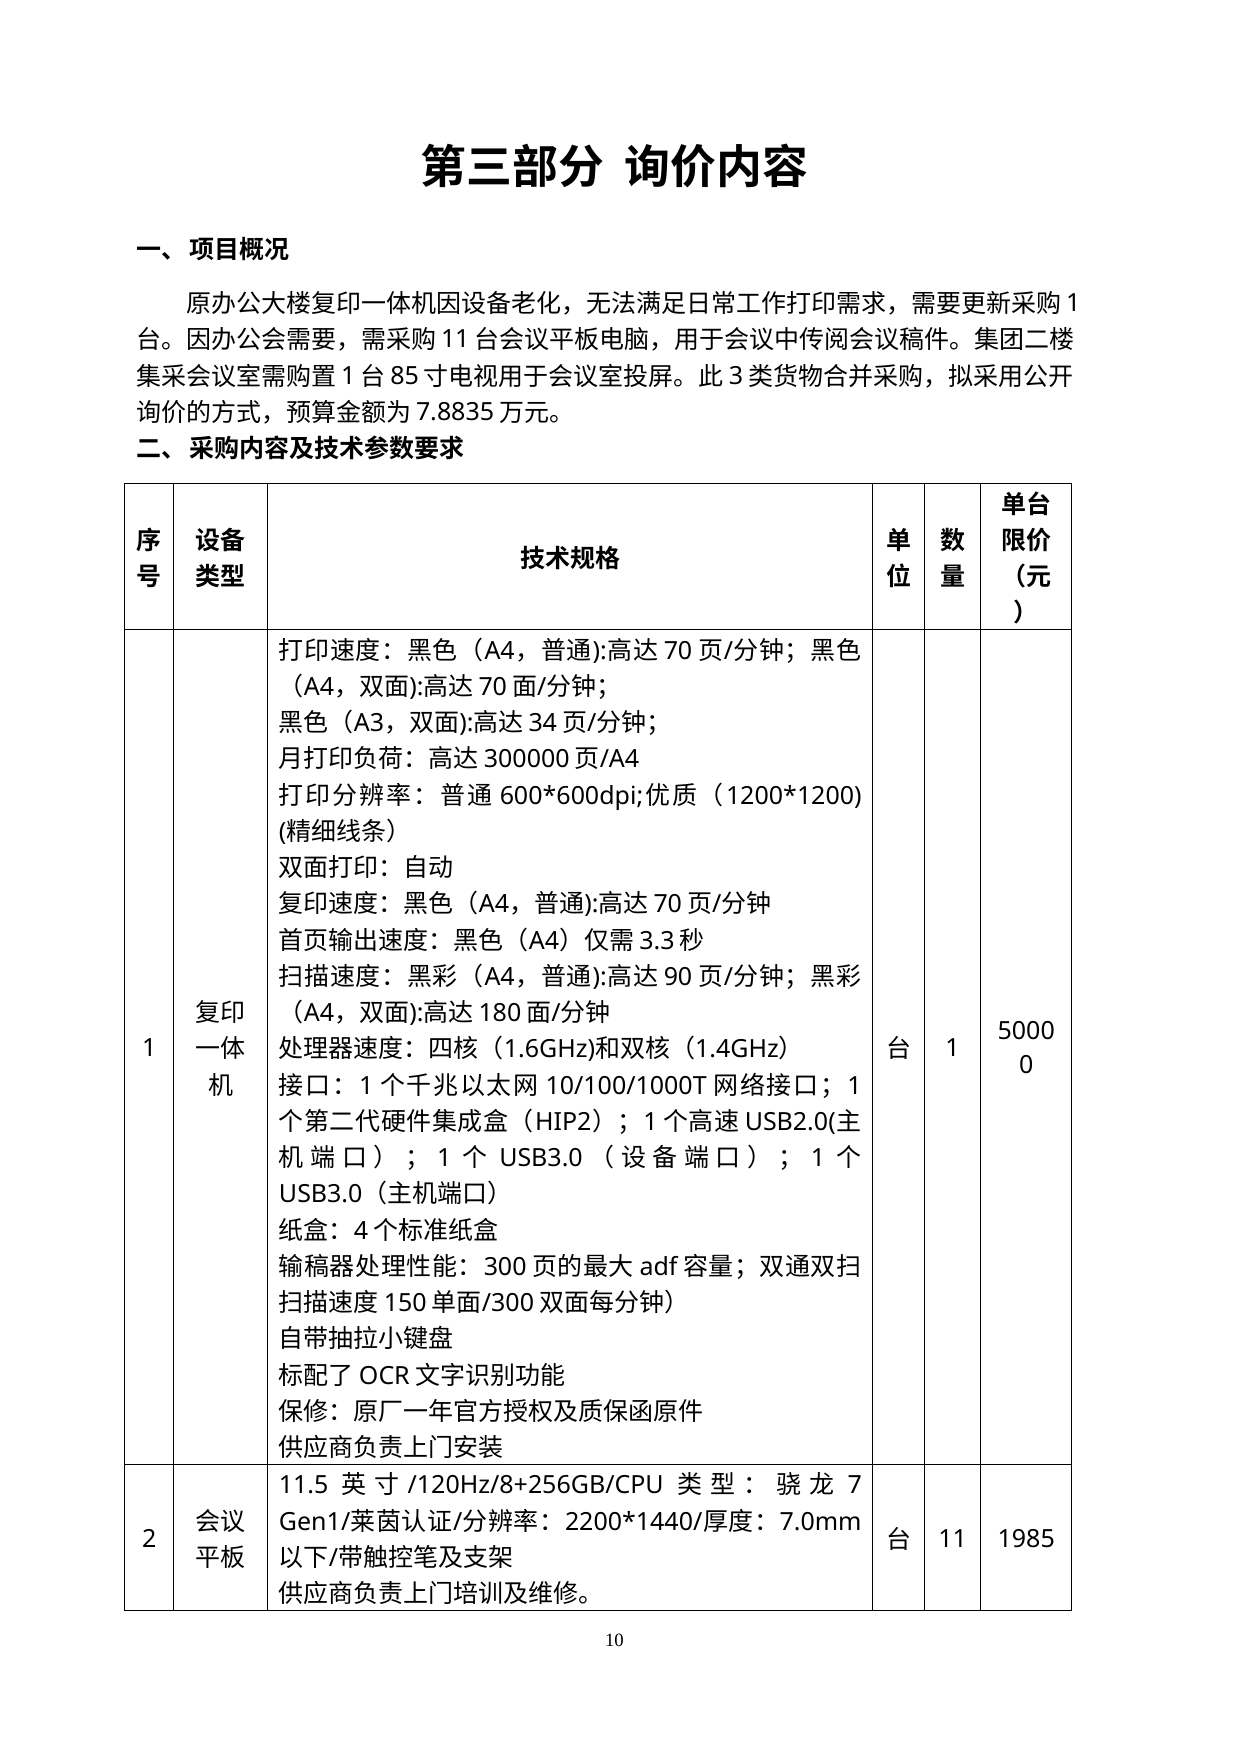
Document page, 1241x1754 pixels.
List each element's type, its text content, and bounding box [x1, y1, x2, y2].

table_cell 会议平板 [174, 1465, 267, 1610]
table_cell 1 [125, 630, 173, 1464]
subtitle 项目概况 [136, 229, 1093, 266]
table_header 技术规格 [268, 484, 872, 629]
table_header 单位 [873, 484, 924, 629]
table_header 序号 [125, 484, 173, 629]
table_cell 11.5英寸/120Hz/8+256GB/CPU类型：骁龙7 Gen1/莱茵认证/分辨率：2200*1440/厚度：7.0mm以下/带触控笔及支架 供应商负责上门培训及维修。 [268, 1465, 872, 1610]
table_header 单台限价（元） [981, 484, 1071, 629]
table_header 设备类型 [174, 484, 267, 629]
text 原办公大楼复印一体机因设备老化，无法满足日常工作打印需求，需要更新采购1台。因办公会需要，需采购11台会议平板电脑，用于会议中传阅会议稿件。集团二楼集采会议室需购置1台85寸电视用于会议室投屏。此3类货物合并采购，拟采用公开询价的方式，预算金额为7.8835万元。 [136, 284, 1093, 429]
table_cell 11 [925, 1465, 980, 1610]
table_cell 2 [125, 1465, 173, 1610]
table_cell 1985 [981, 1465, 1071, 1610]
table_cell 台 [873, 630, 924, 1464]
table_cell 复印一体机 [174, 630, 267, 1464]
table_cell 打印速度：黑色（A4，普通):高达70页/分钟；黑色（A4，双面):高达70面/分钟； 黑色（A3，双面):高达34页/分钟； 月打印负荷：高达300000页/A4 打印分辨率：普通600*600dpi;优质（1200*1200)(精细线条） 双面打印：自动 复印速度：黑色（A4，普通):高达70页/分钟 首页输出速度：黑色（A4）仅需3.3秒 扫描速度：黑彩（A4，普通):高达90页/分钟；黑彩（A4，双面):高达180面/分钟 处理器速度：四核（1.6GHz)和双核（1.4GHz） 接口：1个千兆以太网10/100/1000T网络接口；1个第二代硬件集成盒（HIP2）；1个高速USB2.0(主机端口）；1个USB3.0（设备端口）；1个USB3.0（主机端口） 纸盒：4个标准纸盒 输稿器处理性能：300页的最大adf容量；双通双扫扫描速度150单面/300双面每分钟） 自带抽拉小键盘 标配了OCR文字识别功能 保修：原厂一年官方授权及质保函原件 供应商负责上门安装 [268, 630, 872, 1464]
table_cell 1 [925, 630, 980, 1464]
table_cell 50000 [981, 630, 1071, 1464]
subtitle 第三部分 询价内容 [136, 130, 1093, 196]
subtitle 采购内容及技术参数要求 [136, 429, 1093, 465]
table_cell 台 [873, 1465, 924, 1610]
table_header 数量 [925, 484, 980, 629]
